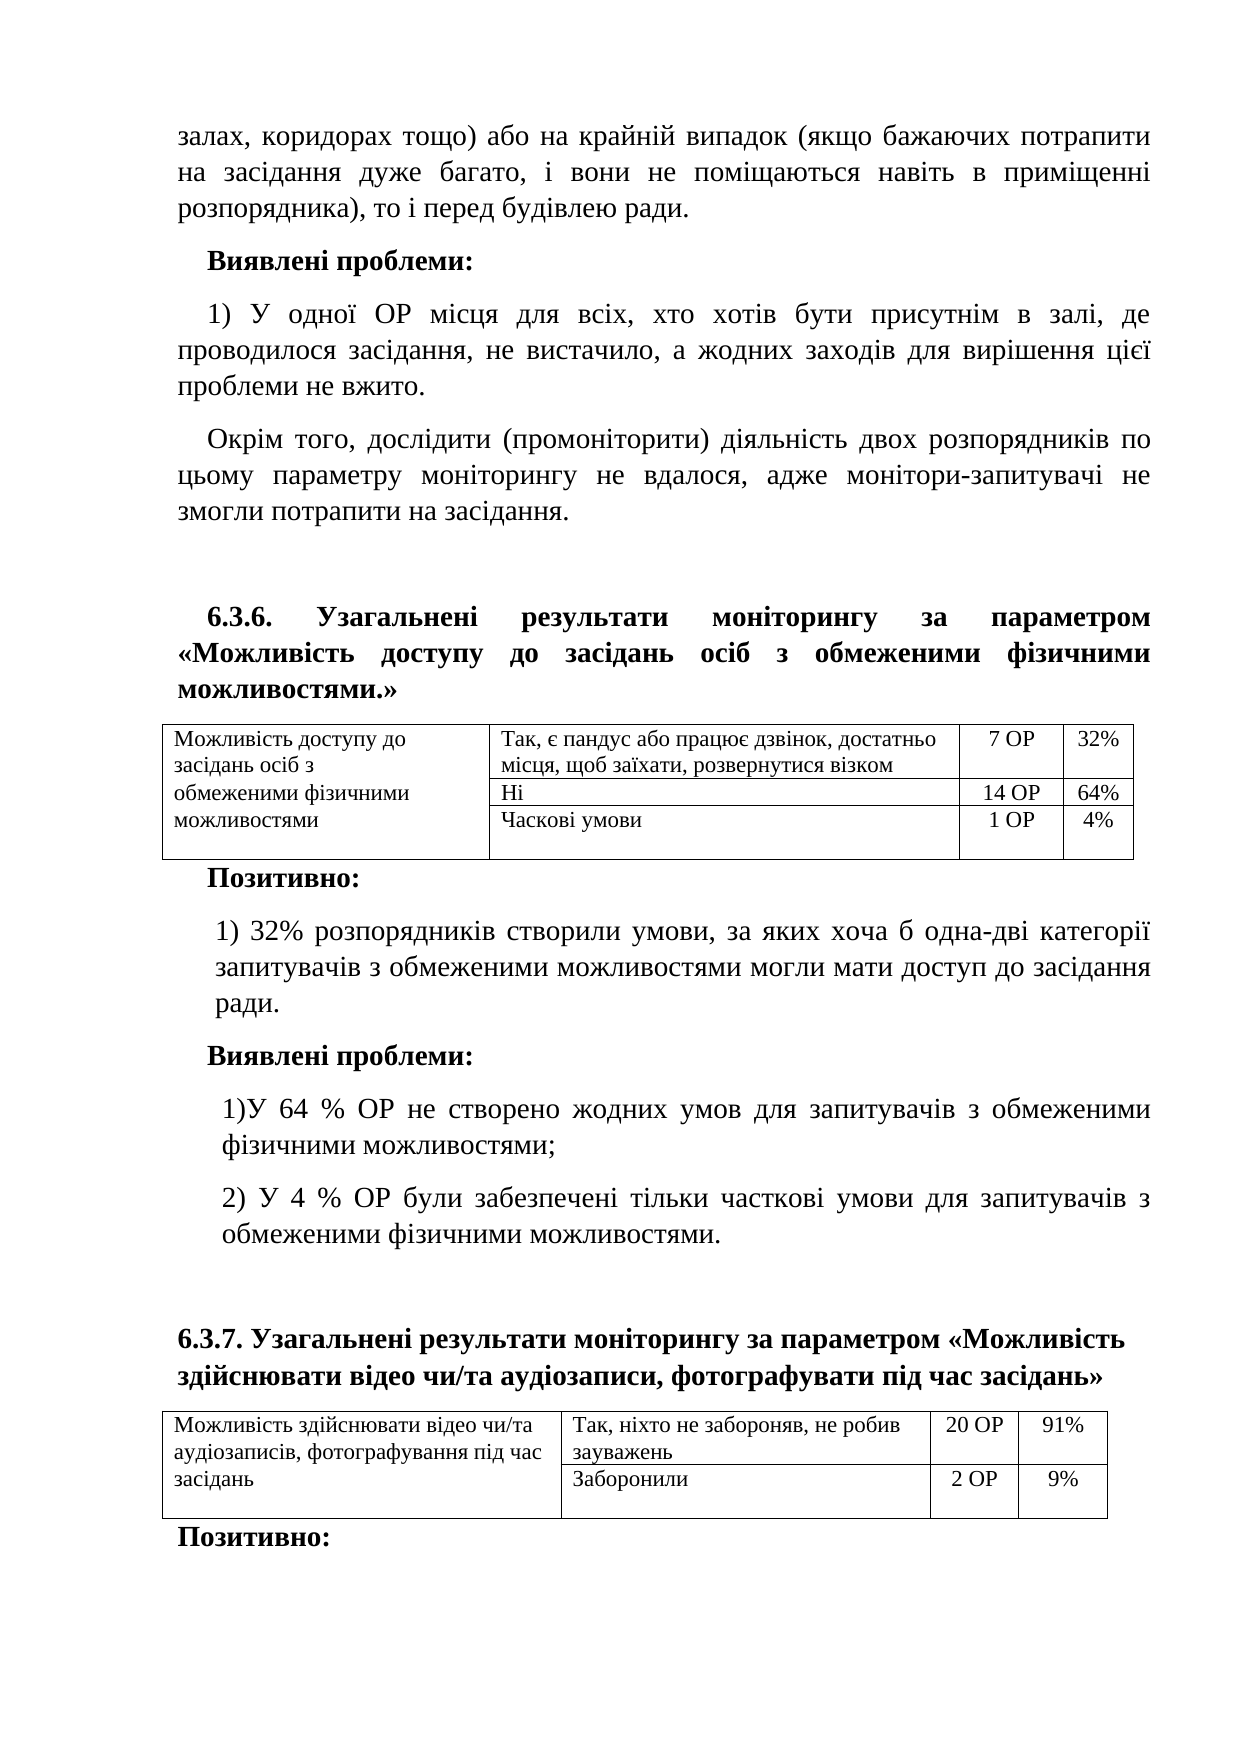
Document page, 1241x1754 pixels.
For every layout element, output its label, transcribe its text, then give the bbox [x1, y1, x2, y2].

table_cell Часкові умови [490, 806, 959, 859]
text 6.3.7. Узагальнені результати моніторингу за параметром «Можливість здійснювати відео чи/та аудіозаписи, фотографувати під час засідань» [177, 1322, 1152, 1391]
table_cell 14 ОР [960, 779, 1063, 805]
text 1)У 64 % ОР не створено жодних умов для запитувачів з обмеженими фізичними можливостями; [222, 1091, 1152, 1161]
text 6.3.6. Узагальнені результати моніторингу за параметром «Можливість доступу до засідань осіб з обмеженими фізичними можливостями.» [177, 599, 1152, 705]
text 1) 32% розпорядників створили умови, за яких хоча б одна-дві категорії запитувачів з обмеженими можливостями могли мати доступ до засідання ради. [215, 913, 1152, 1019]
table_cell засідань [163, 1464, 561, 1518]
text Виявлені проблеми: [177, 1038, 1152, 1072]
table_header 20 ОР [931, 1412, 1018, 1464]
table_cell можливостями [163, 805, 489, 859]
table_header 91% [1019, 1412, 1107, 1464]
table_cell 2 ОР [931, 1465, 1018, 1518]
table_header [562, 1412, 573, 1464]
text Окрім того, дослідити (промоніторити) діяльність двох розпорядників по цьому параметру моніторингу не вдалося, адже монітори-запитувачі не змогли потрапити на засідання. [177, 421, 1152, 527]
table_cell 9% [1019, 1465, 1107, 1518]
table_cell 64% [1064, 779, 1133, 805]
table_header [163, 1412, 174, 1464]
table_cell Ні [490, 779, 959, 805]
table_header 7 ОР [960, 725, 1063, 778]
text Позитивно: [177, 1519, 1152, 1553]
table_cell 1 ОР [960, 806, 1063, 859]
table_header 32% [1064, 725, 1133, 778]
table_cell Заборонили [562, 1465, 930, 1518]
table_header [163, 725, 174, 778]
table_header Можливість доступу до засідань осіб з [314, 725, 489, 778]
text Позитивно: [177, 860, 1152, 894]
table_cell обмеженими фізичними [163, 778, 489, 805]
text 2) У 4 % ОР були забезпечені тільки часткові умови для запитувачів з обмеженими фізичними можливостями. [222, 1180, 1152, 1249]
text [177, 118, 1152, 224]
table_header Так, ніхто не забороняв, не робив зауважень [673, 1412, 930, 1464]
text Виявлені проблеми: [177, 243, 1152, 277]
text 1) У одної ОР місця для всіх, хто хотів бути присутнім в залі, де проводилося засідання, не вистачило, а жодних заходів для вирішення цієї проблеми не вжито. [177, 296, 1152, 402]
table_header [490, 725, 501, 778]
table_cell 4% [1064, 806, 1133, 859]
